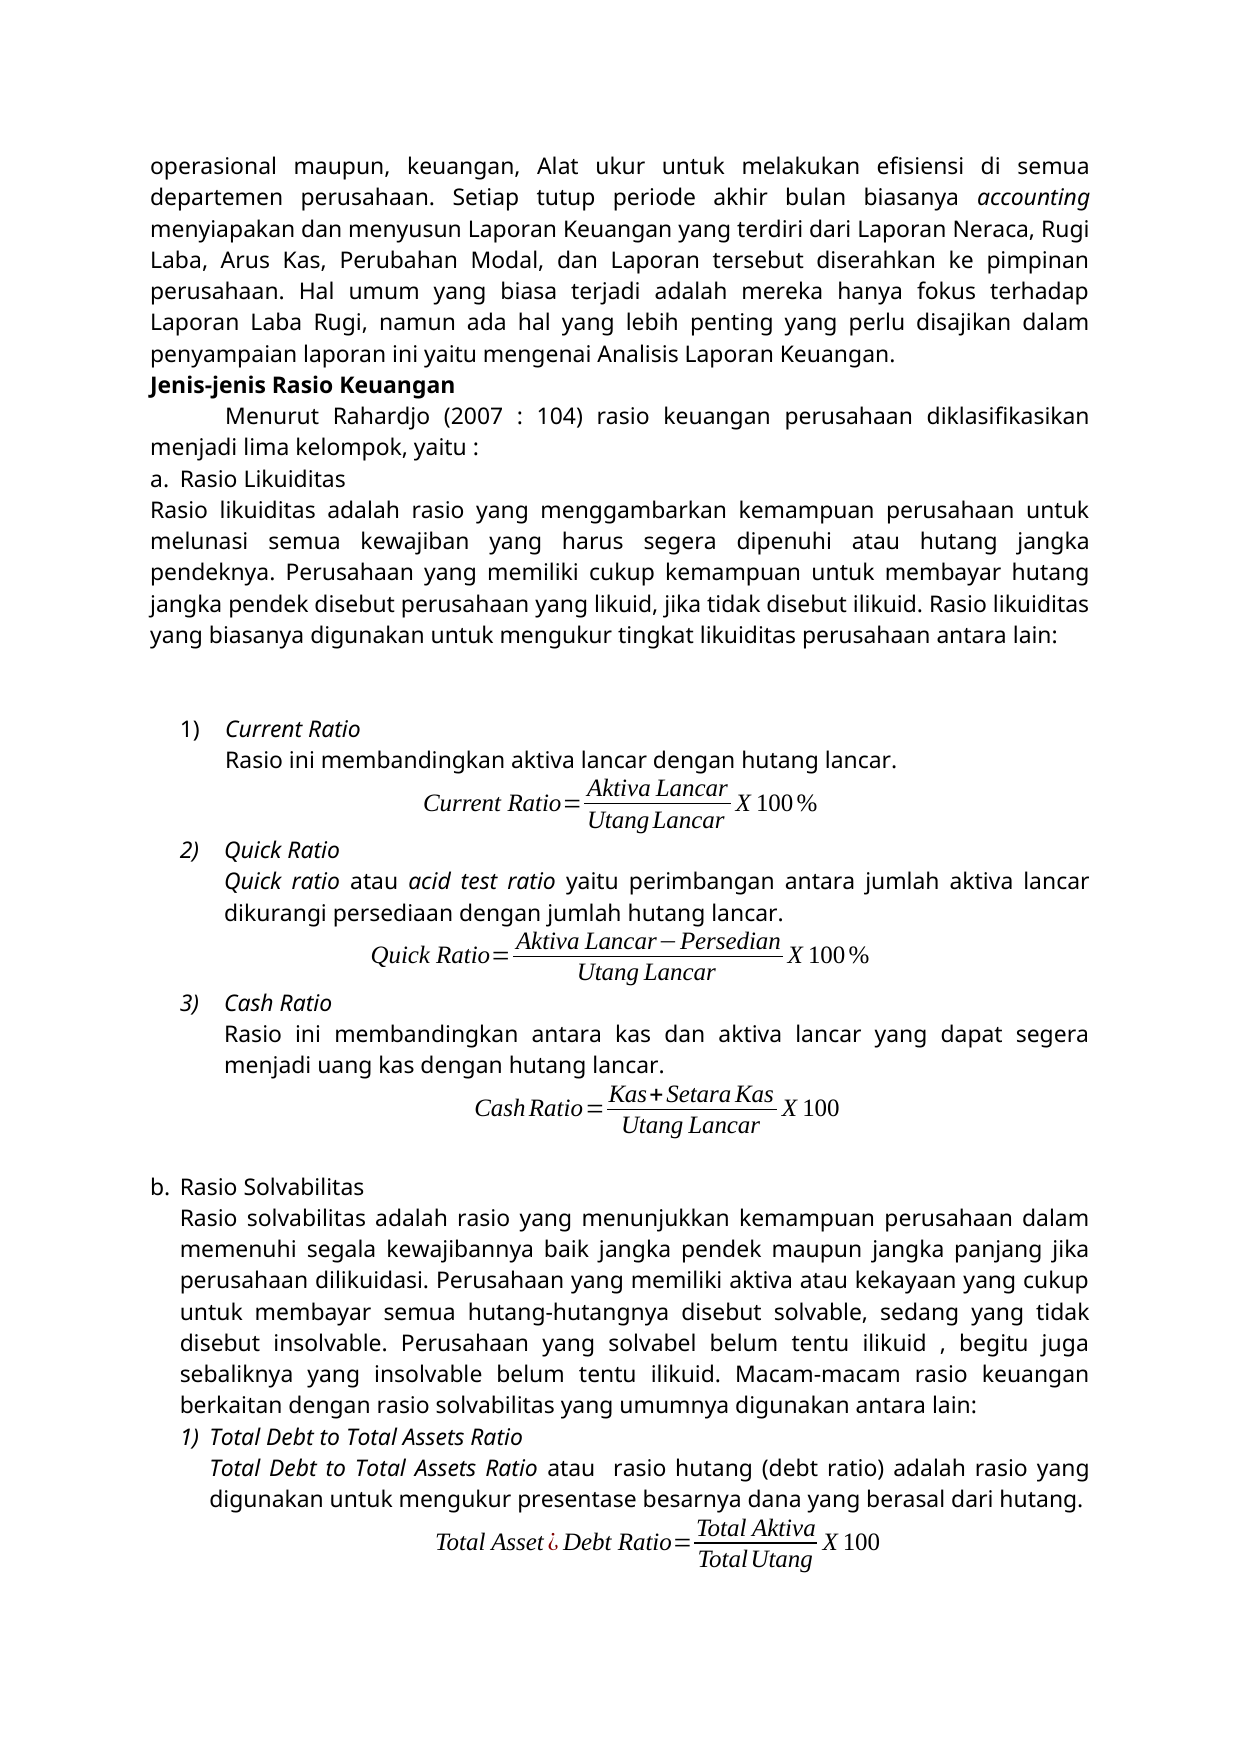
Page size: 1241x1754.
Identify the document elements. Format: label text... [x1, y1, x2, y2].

list Current Ratio [179, 712, 1090, 744]
list Cash Ratio [179, 987, 1090, 1018]
text Rasio likuiditas adalah rasio yang menggambarkan kemampuan perusahaan untuk melunasi semua kewajiban yang harus segera dipenuhi atau hutang jangka pendeknya. Perusahaan yang memiliki cukup kemampuan untuk membayar hutang jangka pendek disebut perusahaan yang likuid, jika tidak disebut ilikuid. Rasio likuiditas yang biasanya digunakan untuk mengukur tingkat likuiditas perusahaan antara lain: [150, 494, 1090, 650]
list Rasio Likuiditas [150, 462, 1090, 494]
text Rasio ini membandingkan antara kas dan aktiva lancar yang dapat segera menjadi uang kas dengan hutang lancar. [224, 1018, 1090, 1080]
list Rasio Solvabilitas [150, 1171, 1090, 1202]
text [150, 150, 1090, 369]
text Rasio ini membandingkan aktiva lancar dengan hutang lancar. [225, 744, 1090, 775]
text Quick ratio atau acid test ratio yaitu perimbangan antara jumlah aktiva lancar dikurangi persediaan dengan jumlah hutang lancar. [224, 865, 1090, 928]
text Jenis-jenis Rasio Keuangan [150, 369, 1090, 400]
text Menurut Rahardjo (2007 : 104) rasio keuangan perusahaan diklasifikasikan menjadi lima kelompok, yaitu : [150, 400, 1090, 462]
text Rasio solvabilitas adalah rasio yang menunjukkan kemampuan perusahaan dalam memenuhi segala kewajibannya baik jangka pendek maupun jangka panjang jika perusahaan dilikuidasi. Perusahaan yang memiliki aktiva atau kekayaan yang cukup untuk membayar semua hutang-hutangnya disebut solvable, sedang yang tidak disebut insolvable. Perusahaan yang solvabel belum tentu ilikuid , begitu juga sebaliknya yang insolvable belum tentu ilikuid. Macam-macam rasio keuangan berkaitan dengan rasio solvabilitas yang umumnya digunakan antara lain: [179, 1202, 1090, 1421]
text Total Debt to Total Assets Ratio atau rasio hutang (debt ratio) adalah rasio yang digunakan untuk mengukur presentase besarnya dana yang berasal dari hutang. [209, 1452, 1090, 1514]
list Total Debt to Total Assets Ratio [179, 1421, 1090, 1452]
list Quick Ratio [179, 834, 1090, 865]
